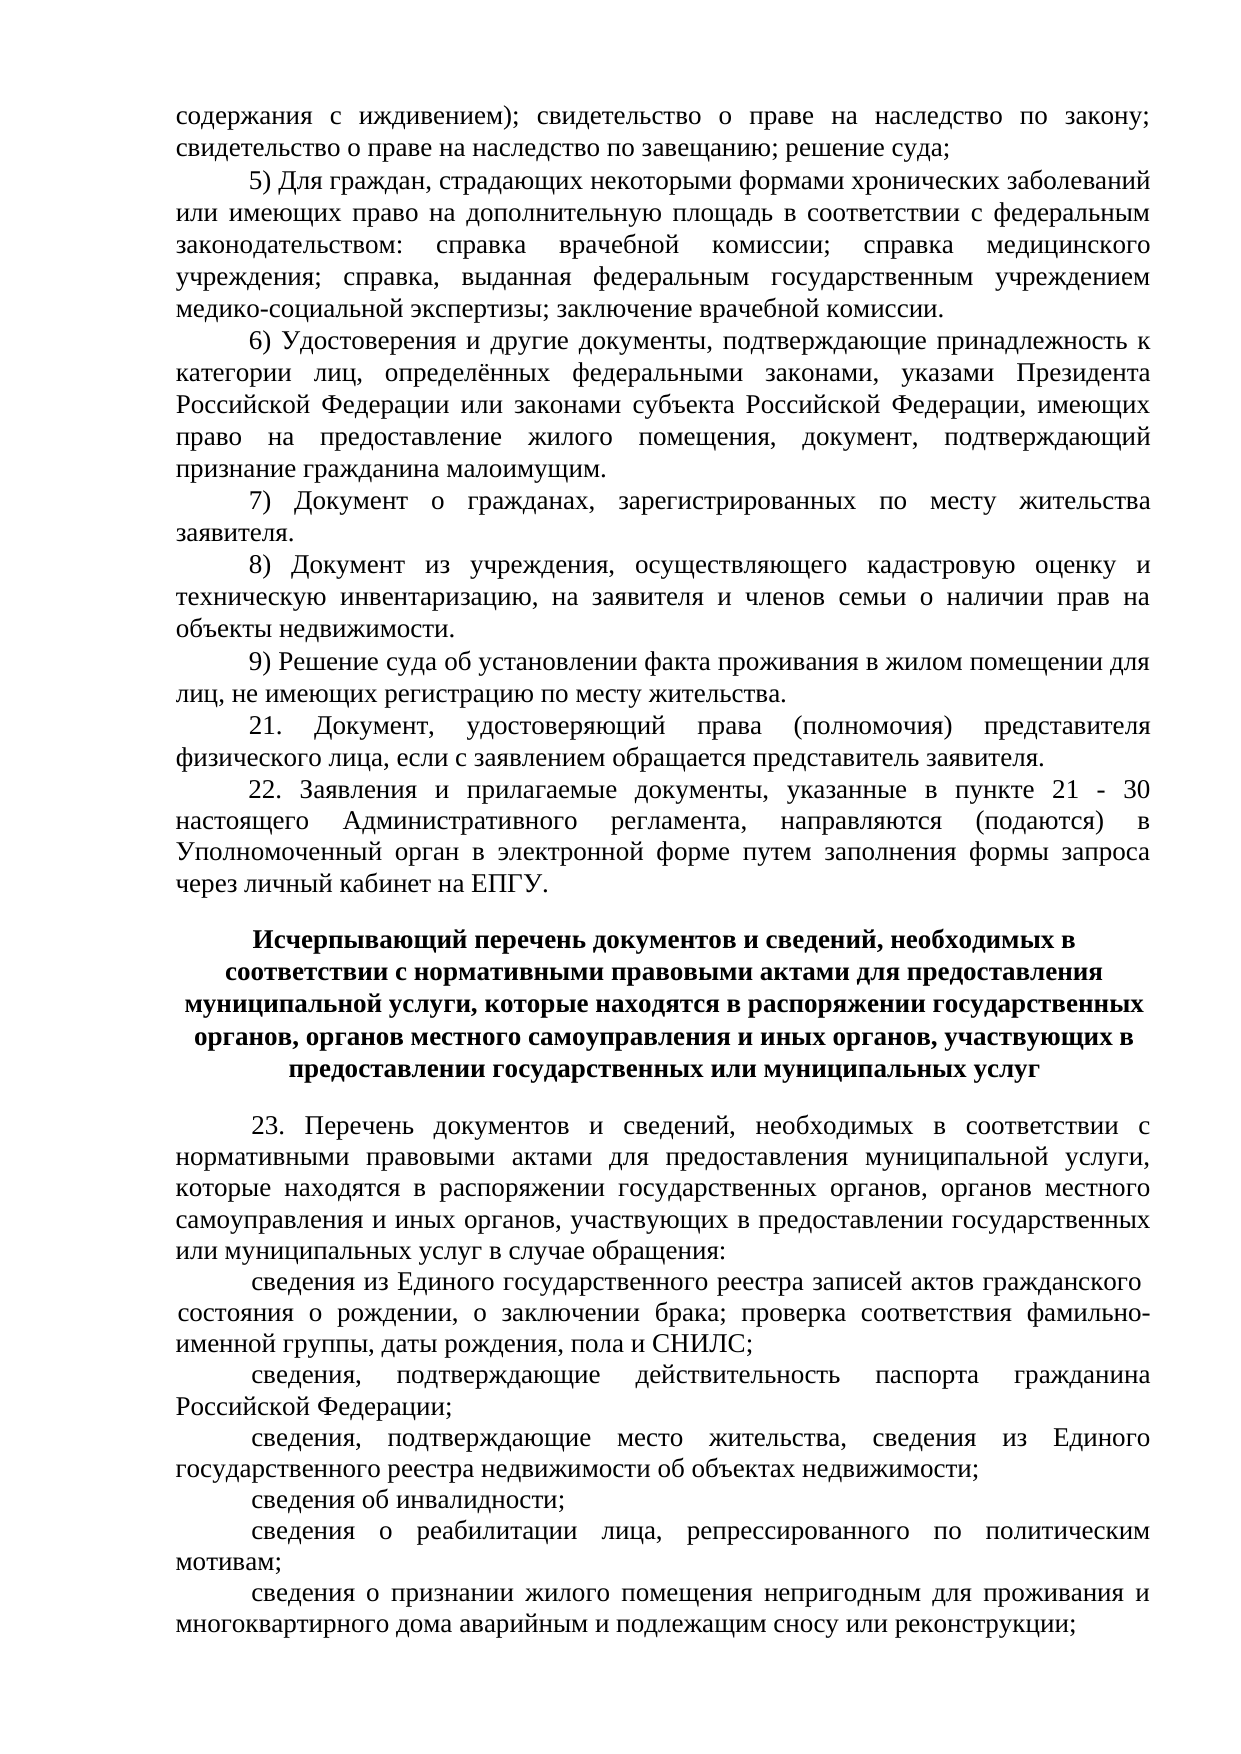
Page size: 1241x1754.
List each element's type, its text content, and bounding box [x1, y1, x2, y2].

text сведения о реабилитации лица, репрессированного по политическим мотивам; [175, 1514, 1152, 1576]
text 7) Документ о гражданах, зарегистрированных по месту жительства заявителя. [176, 484, 1152, 547]
text 9) Решение суда об установлении факта проживания в жилом помещении для лиц, не имеющих регистрацию по месту жительства. [176, 645, 1152, 708]
text 5) Для граждан, страдающих некоторыми формами хронических заболеваний или имеющих право на дополнительную площадь в соответствии с федеральным законодательством: справка врачебной комиссии; справка медицинского учреждения; справка, выданная федеральным государственным учреждением медико-социальной экспертизы; заключение врачебной комиссии. [176, 164, 1152, 323]
text 21. Документ, удостоверяющий права (полномочия) представителя физического лица, если с заявлением обращается представитель заявителя. [176, 709, 1152, 772]
text сведения, подтверждающие место жительства, сведения из Единого государственного реестра недвижимости об объектах недвижимости; [175, 1421, 1152, 1483]
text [176, 99, 1152, 163]
text 6) Удостоверения и другие документы, подтверждающие принадлежность к категории лиц, определённых федеральными законами, указами Президента Российской Федерации или законами субъекта Российской Федерации, имеющих право на предоставление жилого помещения, документ, подтверждающий признание гражданина малоимущим. [176, 324, 1152, 483]
text 22. Заявления и прилагаемые документы, указанные в пункте 21 - 30 настоящего Административного регламента, направляются (подаются) в Уполномоченный орган в электронной форме путем заполнения формы запроса через личный кабинет на ЕПГУ. [175, 773, 1152, 898]
text сведения о признании жилого помещения непригодным для проживания и многоквартирного дома аварийным и подлежащим сносу или реконструкции; [175, 1576, 1152, 1639]
text 8) Документ из учреждения, осуществляющего кадастровую оценку и техническую инвентаризацию, на заявителя и членов семьи о наличии прав на объекты недвижимости. [176, 548, 1152, 643]
text сведения, подтверждающие действительность паспорта гражданина Российской Федерации; [175, 1358, 1152, 1421]
text 23. Перечень документов и сведений, необходимых в соответствии с нормативными правовыми актами для предоставления муниципальной услуги, которые находятся в распоряжении государственных органов, органов местного самоуправления и иных органов, участвующих в предоставлении государственных или муниципальных услуг в случае обращения: [175, 1109, 1152, 1265]
text сведения из Единого государственного реестра записей актов гражданского состояния о рождении, о заключении брака; проверка соответствия фамильно-именной группы, даты рождения, пола и СНИЛС; [175, 1265, 1152, 1358]
text сведения об инвалидности; [175, 1483, 1152, 1514]
text Исчерпывающий перечень документов и сведений, необходимых в соответствии с нормативными правовыми актами для предоставления муниципальной услуги, которые находятся в распоряжении государственных органов, органов местного самоуправления и иных органов, участвующих в предоставлении государственных или муниципальных услуг [177, 923, 1152, 1083]
